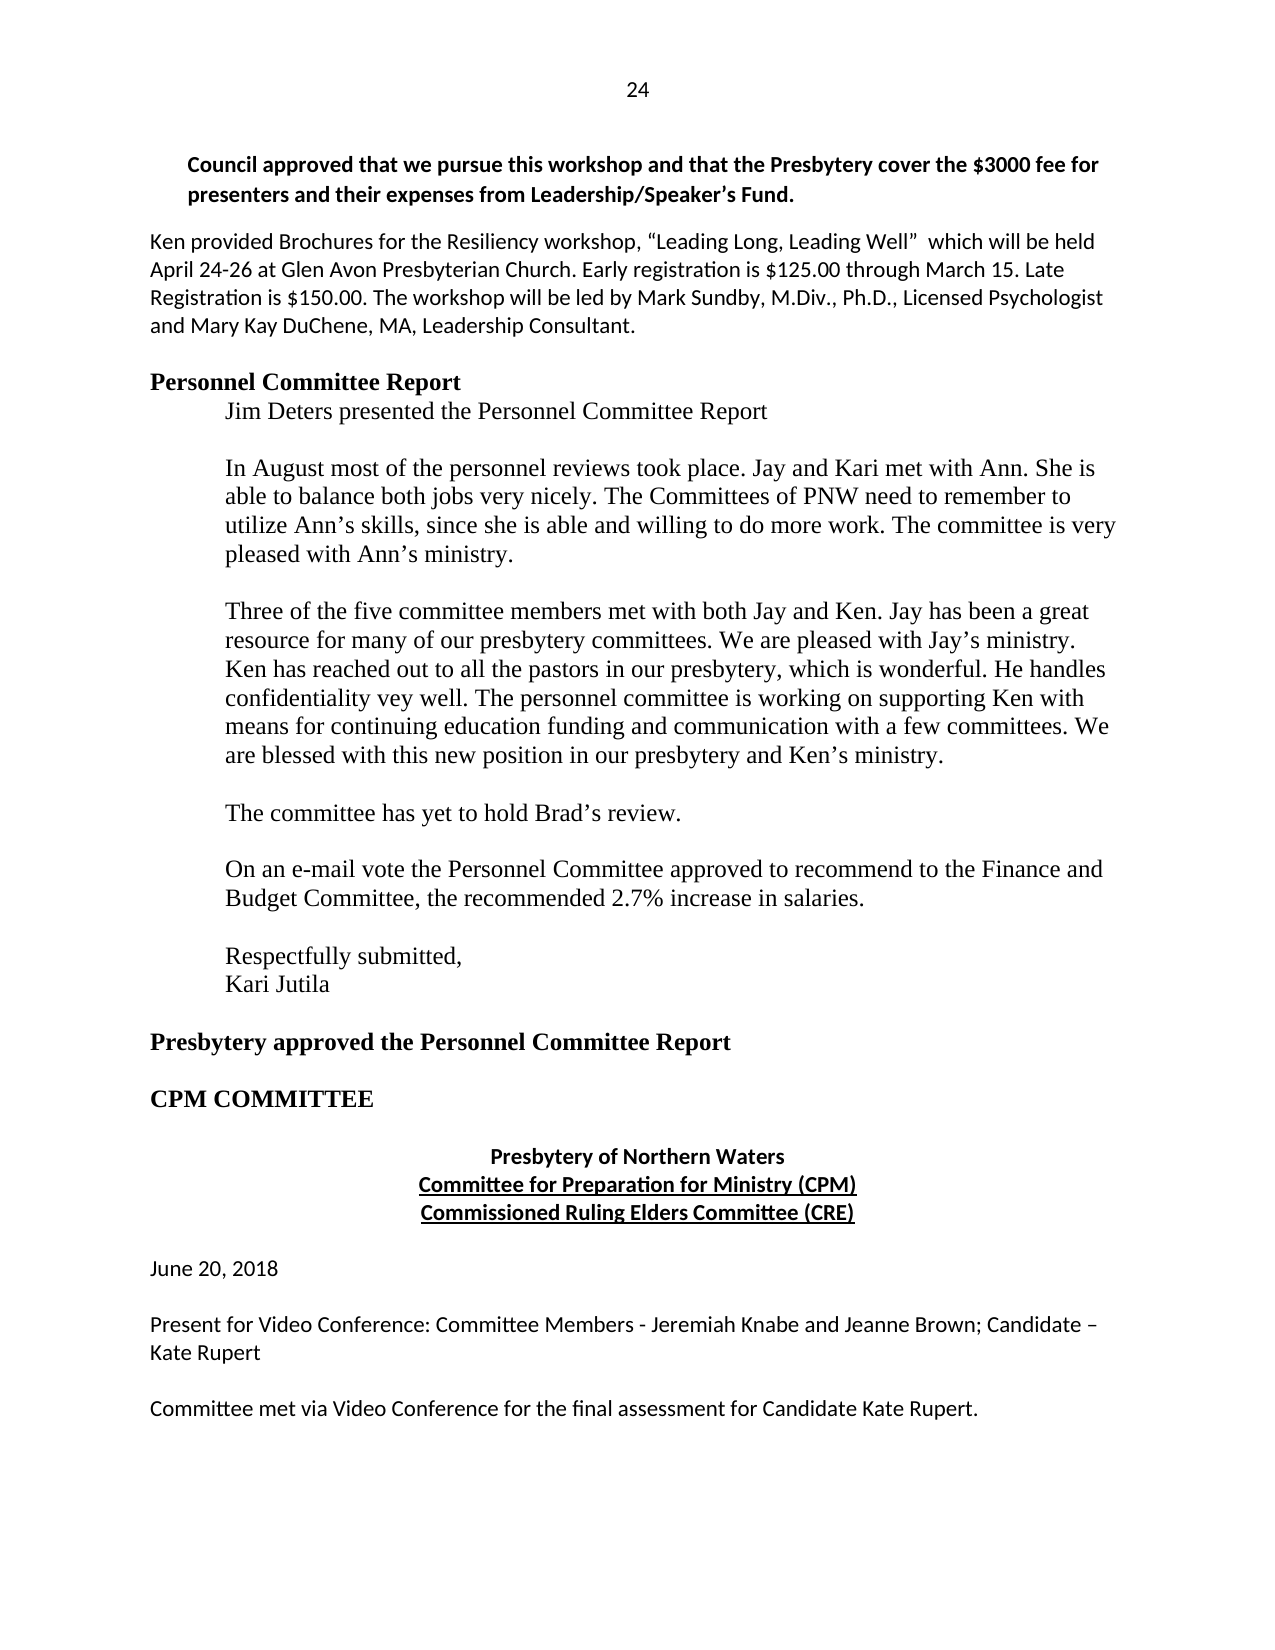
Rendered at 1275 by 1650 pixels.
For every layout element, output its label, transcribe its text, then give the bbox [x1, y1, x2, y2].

text June 20, 2018 [150, 1254, 1125, 1282]
text Committee for Preparation for Ministry (CPM) [150, 1170, 1125, 1198]
text Kari Jutila [150, 969, 1125, 998]
text Commissioned Ruling Elders Committee (CRE) [150, 1198, 1125, 1226]
text Jim Deters presented the Personnel Committee Report [150, 396, 1125, 425]
text Presbytery approved the Personnel Committee Report [150, 1027, 1125, 1056]
text Respectfully submitted, [150, 941, 1125, 969]
text Three of the five committee members met with both Jay and Ken. Jay has been a great resource for many of our presbytery committees. We are pleased with Jay’s ministry. [150, 596, 1125, 654]
text Personnel Committee Report [150, 367, 1125, 396]
text Council approved that we pursue this workshop and that the Presbytery cover the $3000 fee for presenters and their expenses from Leadership/Speaker’s Fund. [187, 150, 1125, 208]
text On an e-mail vote the Personnel Committee approved to recommend to the Finance and Budget Committee, the recommended 2.7% increase in salaries. [150, 854, 1125, 912]
text CPM COMMITTEE [150, 1084, 1125, 1113]
text In August most of the personnel reviews took place. Jay and Kari met with Ann. She is able to balance both jobs very nicely. The Committees of PNW need to remember to utilize Ann’s skills, since she is able and willing to do more work. The committee is very pleased with Ann’s ministry. [150, 453, 1125, 568]
text Presbytery of Northern Waters [150, 1142, 1125, 1170]
text Ken has reached out to all the pastors in our presbytery, which is wonderful. He handles confidentiality vey well. The personnel committee is working on supporting Ken with means for continuing education funding and communication with a few committees. We are blessed with this new position in our presbytery and Ken’s ministry. [150, 654, 1125, 769]
text Ken provided Brochures for the Resiliency workshop, “Leading Long, Leading Well” which will be held April 24-26 at Glen Avon Presbyterian Church. Early registration is $125.00 through March 15. Late Registration is $150.00. The workshop will be led by Mark Sundby, M.Div., Ph.D., Licensed Psychologist and Mary Kay DuChene, MA, Leadership Consultant. [150, 227, 1125, 339]
text The committee has yet to hold Brad’s review. [150, 798, 1125, 826]
text Committee met via Video Conference for the final assessment for Candidate Kate Rupert. [150, 1394, 1125, 1422]
text Present for Video Conference: Committee Members - Jeremiah Knabe and Jeanne Brown; Candidate – Kate Rupert [150, 1310, 1125, 1366]
